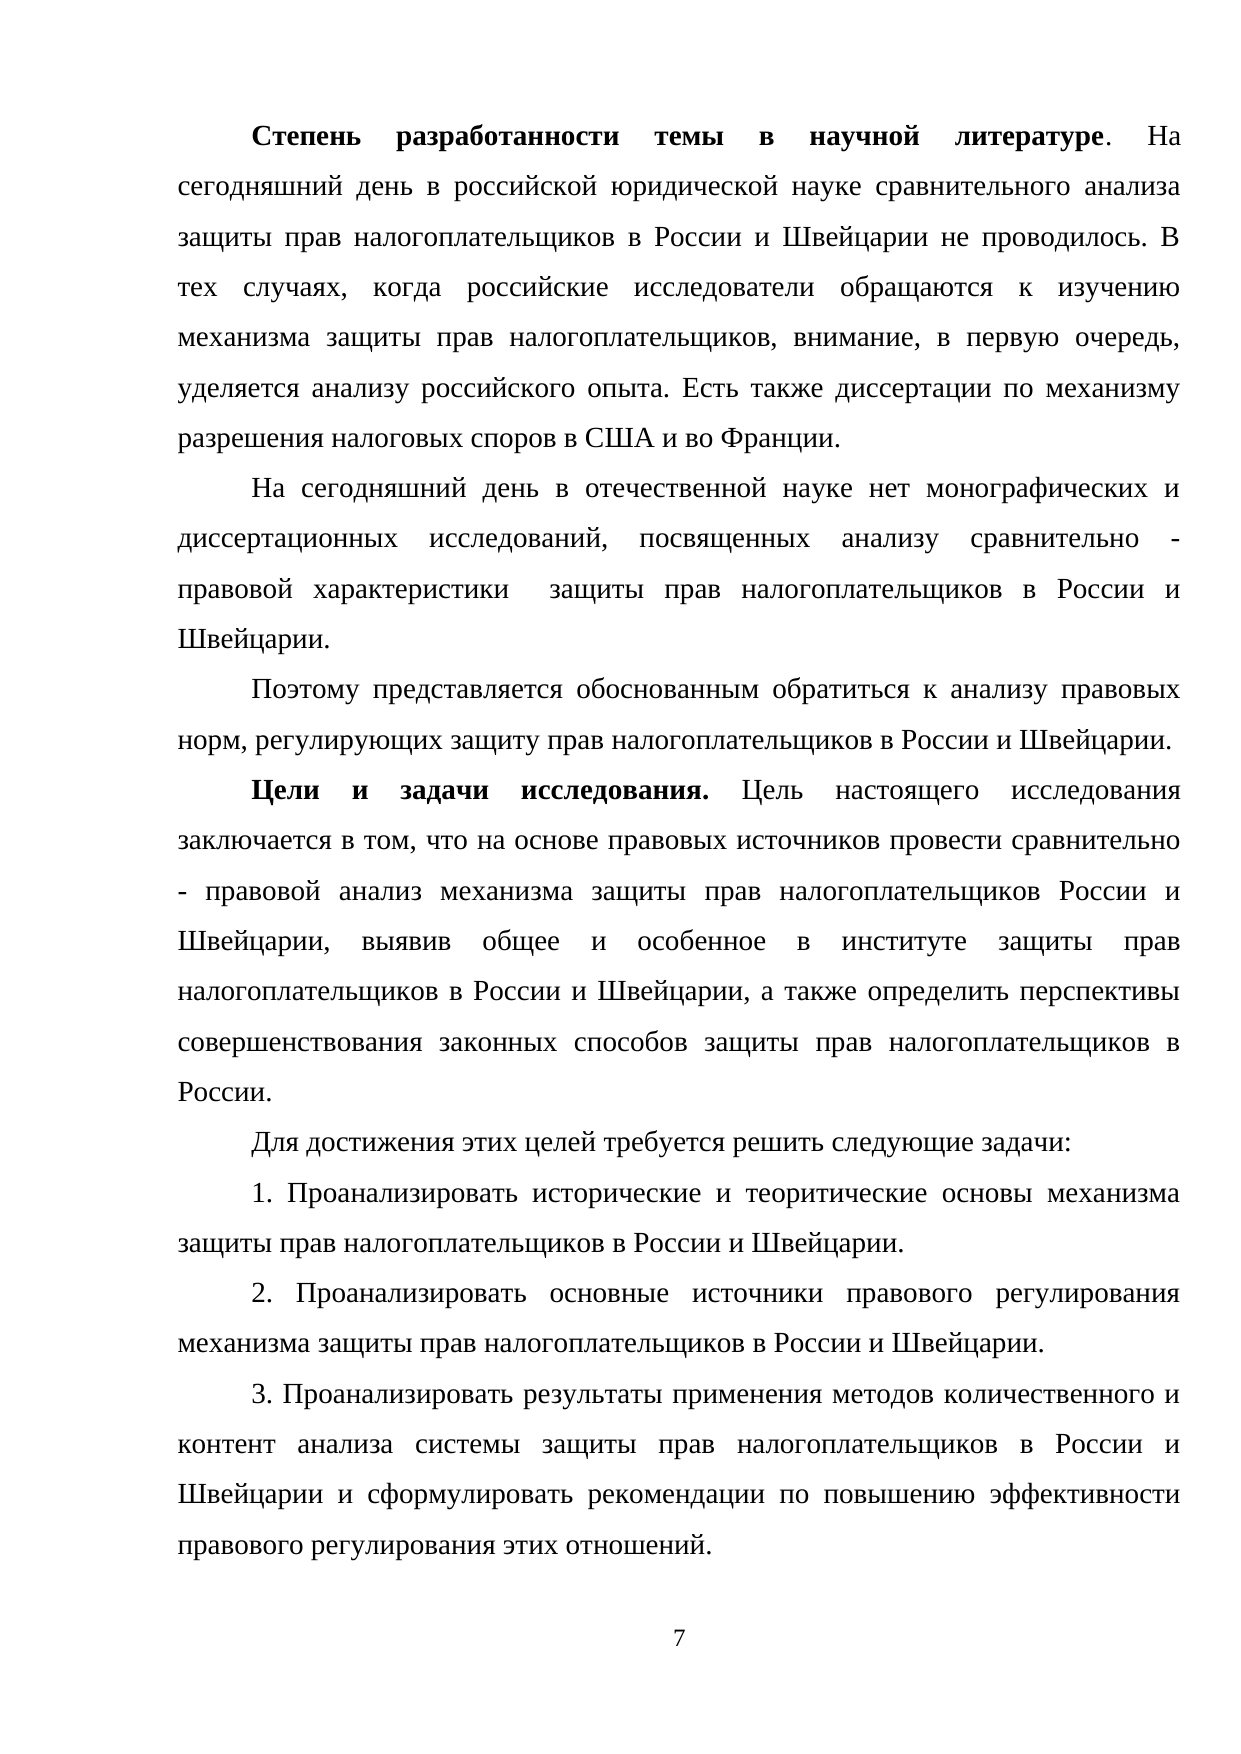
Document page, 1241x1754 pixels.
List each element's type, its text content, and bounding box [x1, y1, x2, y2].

text Степень разработанности темы в научной литературе. На сегодняшний день в российской юридической науке сравнительного анализа защиты прав налогоплательщиков в России и Швейцарии не проводилось. В тех случаях, когда российские исследователи обращаются к изучению механизма защиты прав налогоплательщиков, внимание, в первую очередь, уделяется анализу российского опыта. Есть также диссертации по механизму разрешения налоговых споров в США и во Франции. [177, 118, 1181, 453]
text Поэтому представляется обоснованным обратиться к анализу правовых норм, регулирующих защиту прав налогоплательщиков в России и Швейцарии. [177, 672, 1181, 755]
text Для достижения этих целей требуется решить следующие задачи: [177, 1124, 1181, 1158]
text 3. Проанализировать результаты применения методов количественного и контент анализа системы защиты прав налогоплательщиков в России и Швейцарии и сформулировать рекомендации по повышению эффективности правового регулирования этих отношений. [177, 1376, 1181, 1560]
text 2. Проанализировать основные источники правового регулирования механизма защиты прав налогоплательщиков в России и Швейцарии. [177, 1275, 1181, 1359]
text Цели и задачи исследования. Цель настоящего исследования заключается в том, что на основе правовых источников провести сравнительно - правовой анализ механизма защиты прав налогоплательщиков России и Швейцарии, выявив общее и особенное в институте защиты прав налогоплательщиков в России и Швейцарии, а также определить перспективы совершенствования законных способов защиты прав налогоплательщиков в России. [177, 772, 1181, 1108]
text На сегодняшний день в отечественной науке нет монографических и диссертационных исследований, посвященных анализу сравнительно - правовой характеристики защиты прав налогоплательщиков в России и Швейцарии. [177, 470, 1181, 655]
text 1. Проанализировать исторические и теоритические основы механизма защиты прав налогоплательщиков в России и Швейцарии. [177, 1175, 1181, 1258]
